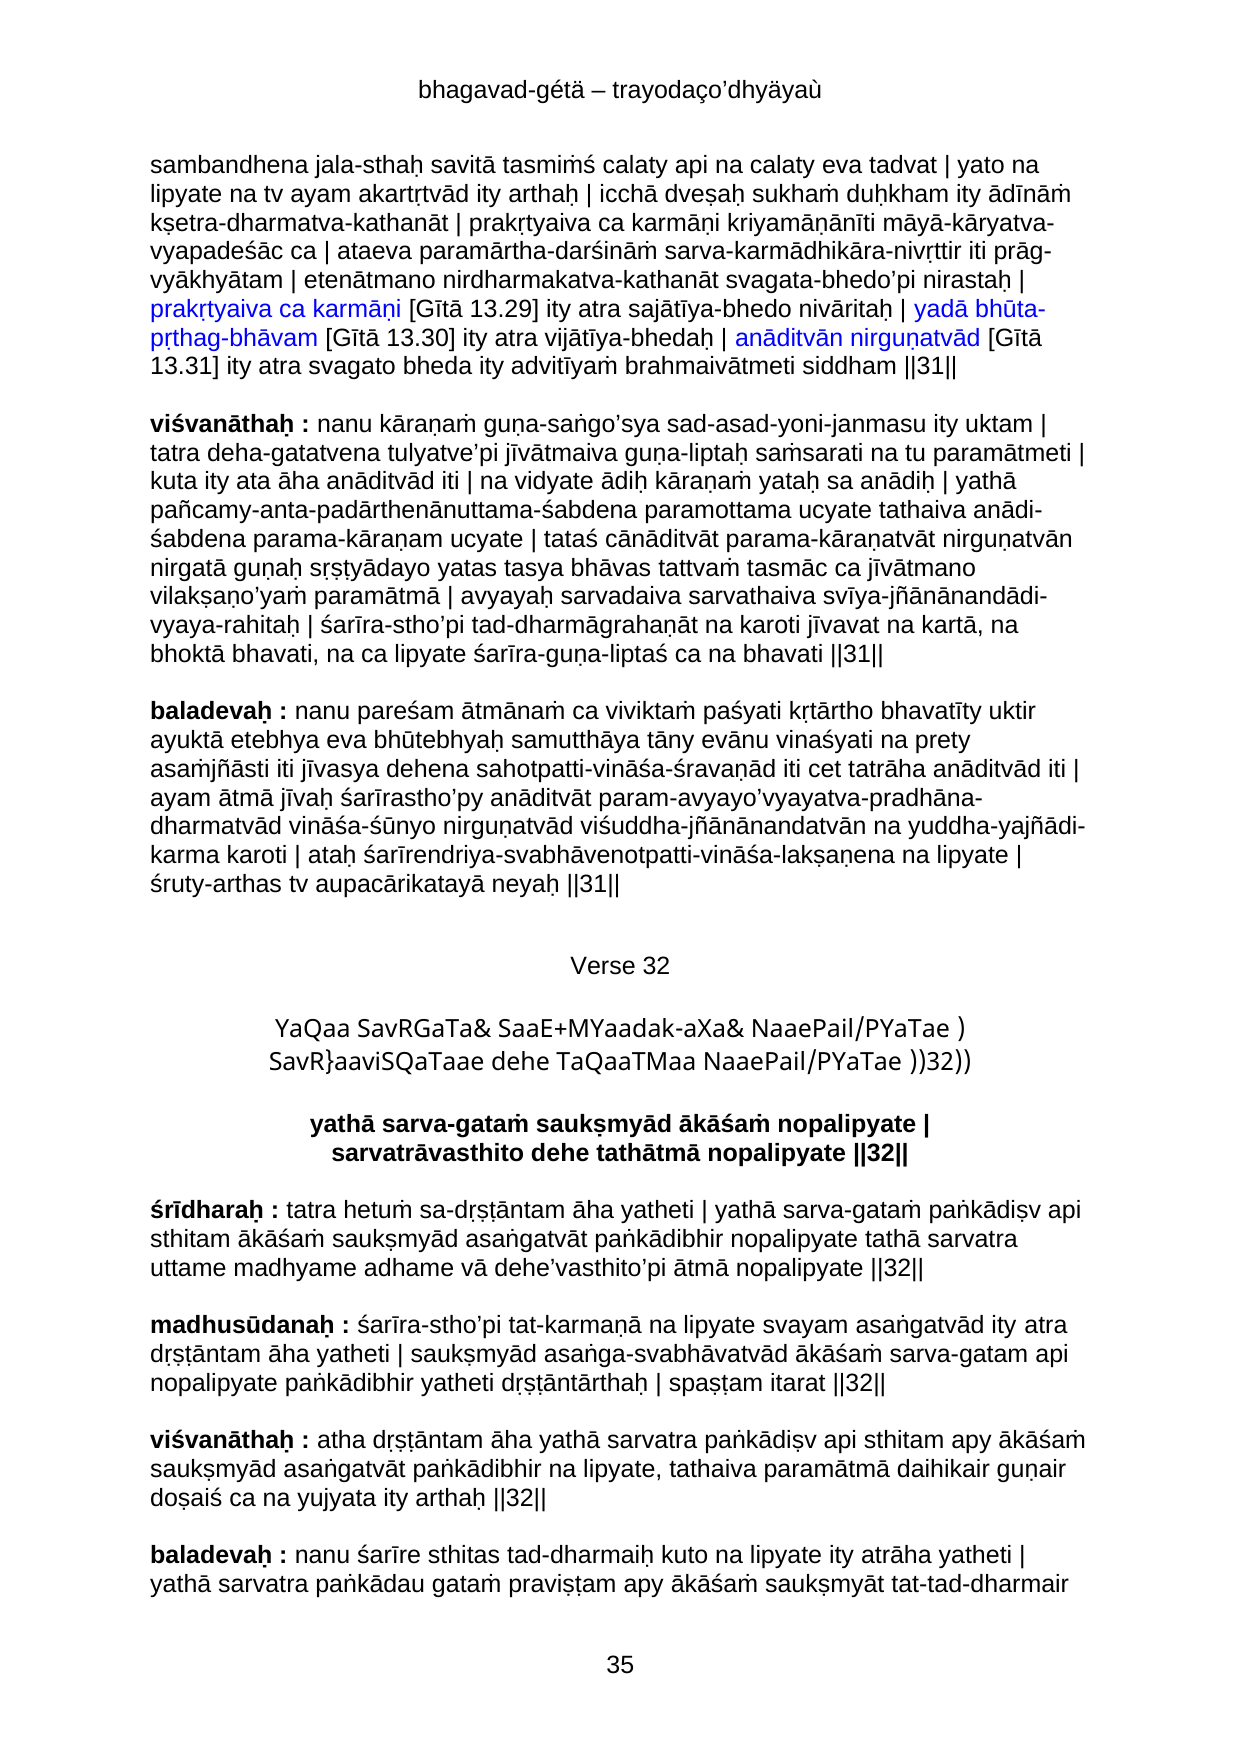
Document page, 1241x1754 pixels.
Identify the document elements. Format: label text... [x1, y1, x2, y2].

text viśvanāthaḥ : atha dṛṣṭāntam āha yathā sarvatra paṅkādiṣv api sthitam apy ākāśaṁ saukṣmyād asaṅgatvāt paṅkādibhir na lipyate, tathaiva paramātmā daihikair guṇair doṣaiś ca na yujyata ity arthaḥ ||32|| [150, 1425, 1090, 1511]
text madhusūdanaḥ : śarīra-stho’pi tat-karmaṇā na lipyate svayam asaṅgatvād ity atra dṛṣṭāntam āha yatheti | saukṣmyād asaṅga-svabhāvatvād ākāśaṁ sarva-gatam api nopalipyate paṅkādibhir yatheti dṛṣṭāntārthaḥ | spaṣṭam itarat ||32|| [150, 1310, 1090, 1396]
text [150, 150, 1090, 380]
text baladevaḥ : nanu pareśam ātmānaṁ ca viviktaṁ paśyati kṛtārtho bhavatīty uktir ayuktā etebhya eva bhūtebhyaḥ samutthāya tāny evānu vinaśyati na prety asaṁjñāsti iti jīvasya dehena sahotpatti-vināśa-śravaṇād iti cet tatrāha anāditvād iti | ayam ātmā jīvaḥ śarīrastho’py anāditvāt param-avyayo’vyayatva-pradhāna-dharmatvād vināśa-śūnyo nirguṇatvād viśuddha-jñānānandatvān na yuddha-yajñādi-karma karoti | ataḥ śarīrendriya-svabhāvenotpatti-vināśa-lakṣaṇena na lipyate | śruty-arthas tv aupacārikatayā neyaḥ ||31|| [150, 696, 1090, 897]
text YaQaa SavRGaTa& SaaE+MYaadak-aXa& NaaePail/PYaTae ) [150, 1015, 1090, 1048]
text śrīdharaḥ : tatra hetuṁ sa-dṛṣṭāntam āha yatheti | yathā sarva-gataṁ paṅkādiṣv api sthitam ākāśaṁ saukṣmyād asaṅgatvāt paṅkādibhir nopalipyate tathā sarvatra uttame madhyame adhame vā dehe’vasthito’pi ātmā nopalipyate ||32|| [150, 1195, 1090, 1281]
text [150, 1540, 1090, 1598]
subtitle Verse 32 [150, 951, 1090, 980]
text yathā sarva-gataṁ saukṣmyād ākāśaṁ nopalipyate | [150, 1109, 1090, 1138]
text sarvatrāvasthito dehe tathātmā nopalipyate ||32|| [150, 1138, 1090, 1166]
text SavR}aaviSQaTaae dehe TaQaaTMaa NaaePail/PYaTae ))32)) [150, 1048, 1090, 1080]
text viśvanāthaḥ : nanu kāraṇaṁ guṇa-saṅgo’sya sad-asad-yoni-janmasu ity uktam | tatra deha-gatatvena tulyatve’pi jīvātmaiva guṇa-liptaḥ saṁsarati na tu paramātmeti | kuta ity ata āha anāditvād iti | na vidyate ādiḥ kāraṇaṁ yataḥ sa anādiḥ | yathā pañcamy-anta-padārthenānuttama-śabdena paramottama ucyate tathaiva anādi-śabdena parama-kāraṇam ucyate | tataś cānāditvāt parama-kāraṇatvāt nirguṇatvān nirgatā guṇaḥ sṛṣṭyādayo yatas tasya bhāvas tattvaṁ tasmāc ca jīvātmano vilakṣaṇo’yaṁ paramātmā | avyayaḥ sarvadaiva sarvathaiva svīya-jñānānandādi-vyaya-rahitaḥ | śarīra-stho’pi tad-dharmāgrahaṇāt na karoti jīvavat na kartā, na bhoktā bhavati, na ca lipyate śarīra-guṇa-liptaś ca na bhavati ||31|| [150, 409, 1090, 667]
